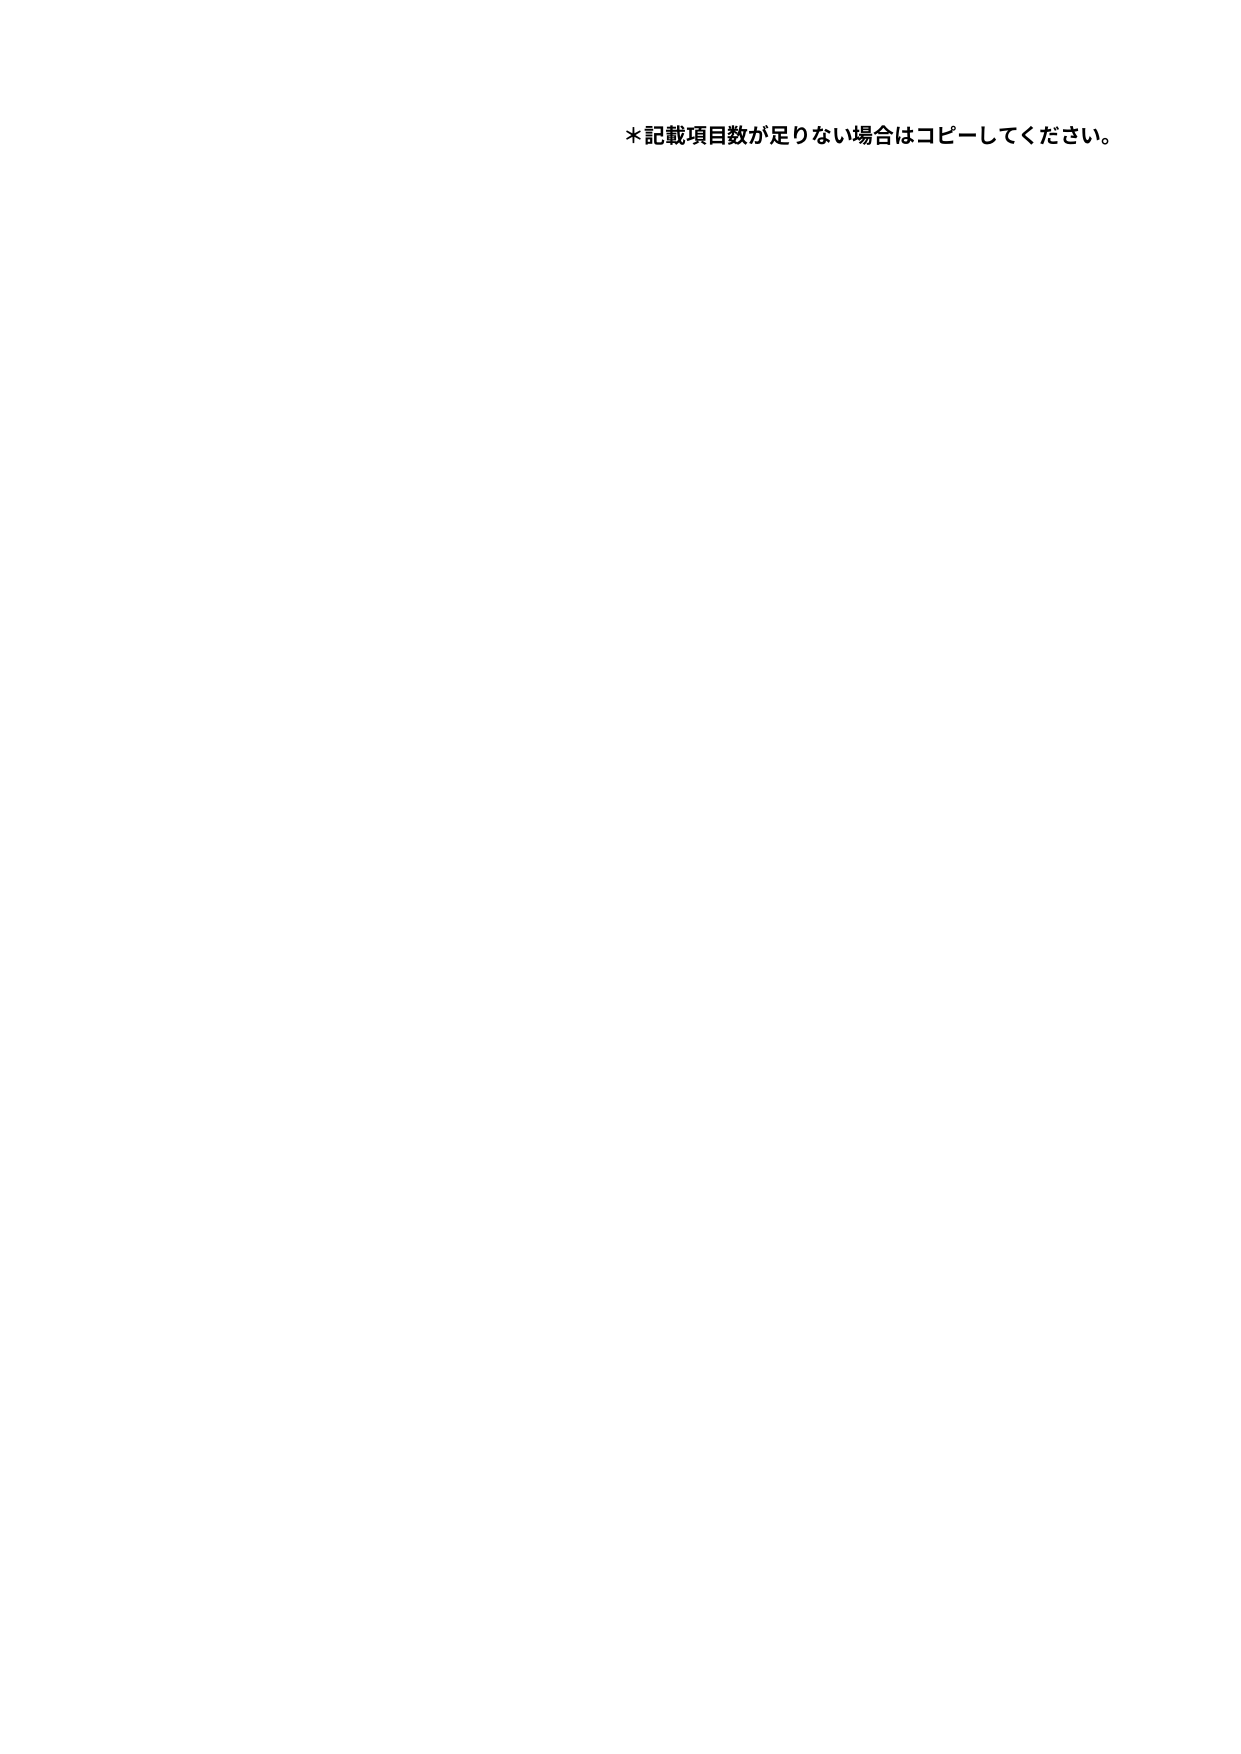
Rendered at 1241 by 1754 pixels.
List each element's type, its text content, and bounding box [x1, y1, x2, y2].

text ＊記載項目数が足りない場合はコピーしてください。 [118, 119, 1122, 149]
